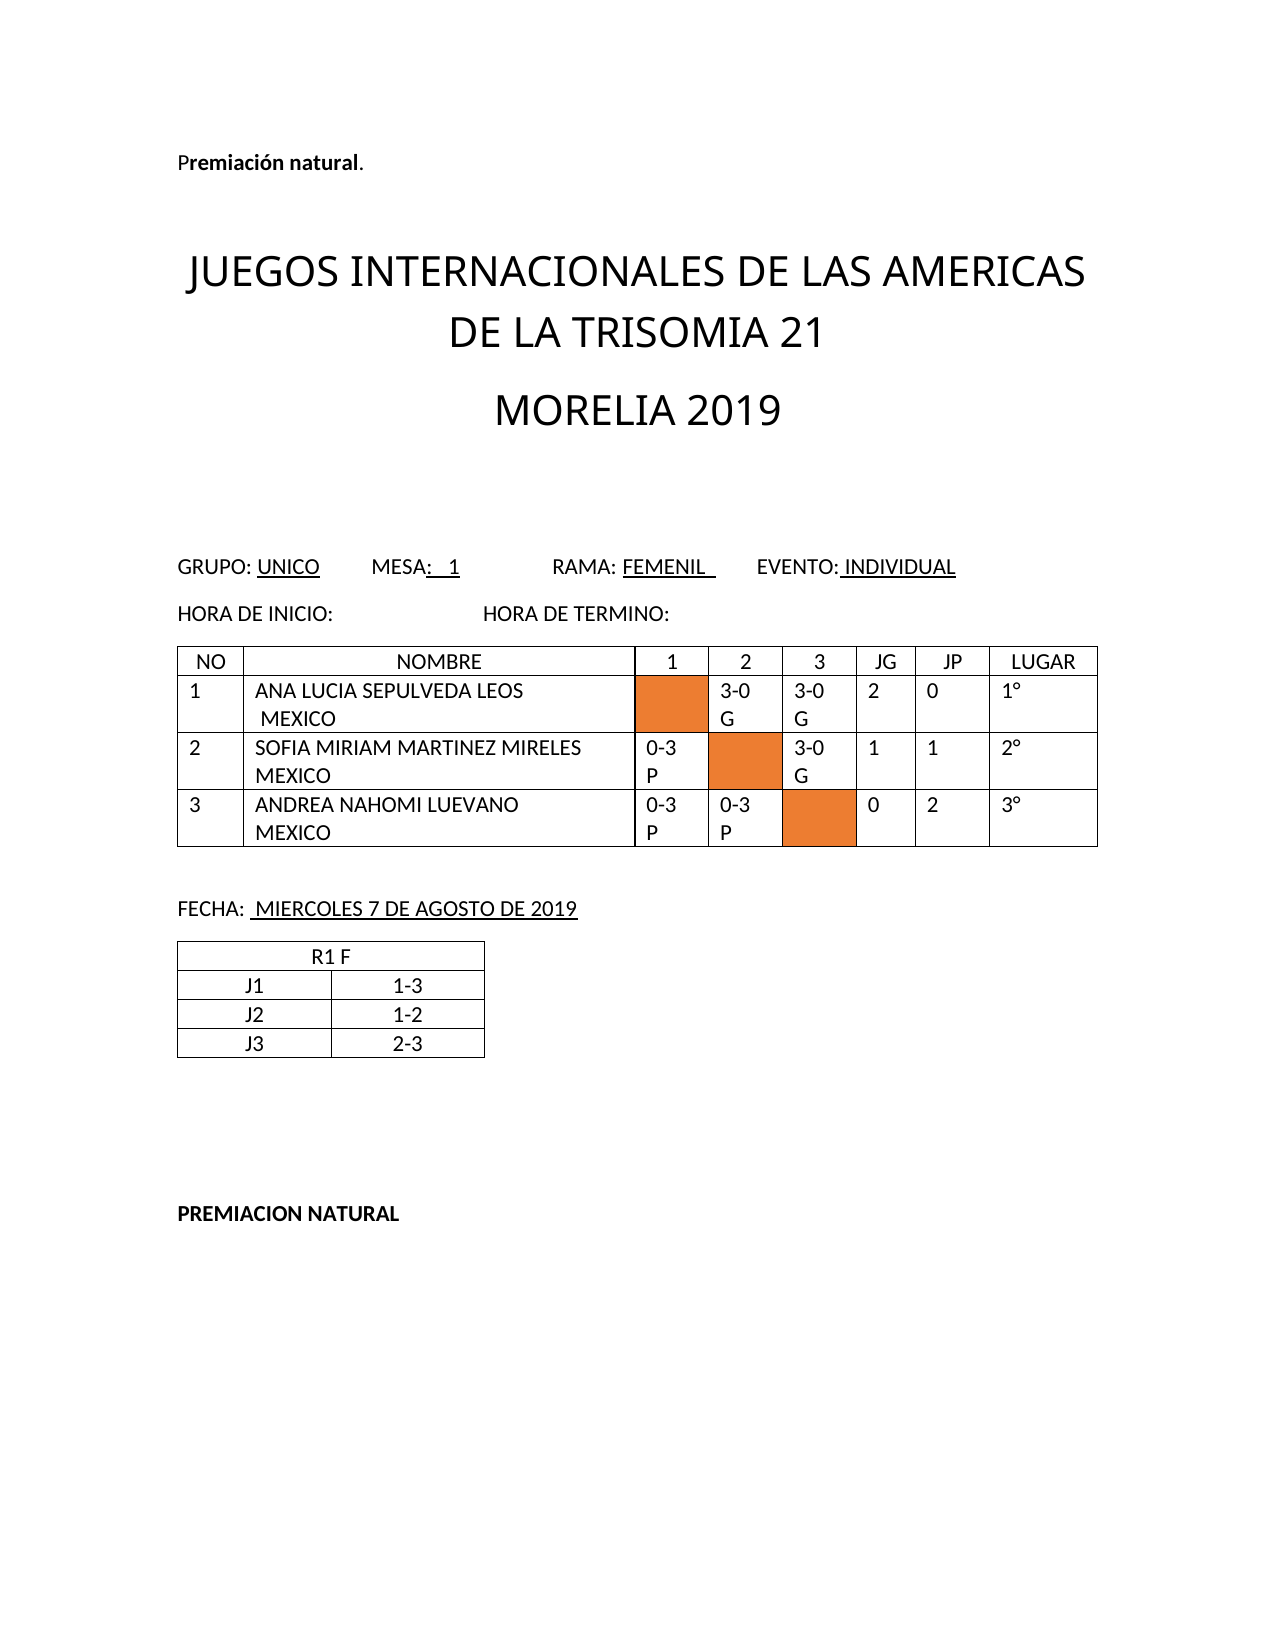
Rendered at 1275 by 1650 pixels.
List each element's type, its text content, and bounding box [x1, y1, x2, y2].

table_cell 3° [990, 790, 1097, 846]
text JUEGOS INTERNACIONALES DE LAS AMERICAS DE LA TRISOMIA 21 [177, 241, 1098, 359]
text Premiación natural. [177, 148, 1098, 176]
table_cell 0 [857, 790, 915, 846]
table_cell 0-3 P [636, 790, 708, 846]
table_cell 3-0 G [709, 676, 782, 732]
table_header LUGAR [990, 647, 1097, 675]
table_header JG [857, 647, 915, 675]
table_header R1 F [178, 942, 484, 970]
table_cell [636, 676, 708, 732]
table_cell 1-3 [332, 971, 484, 999]
table_header JP [916, 647, 989, 675]
table_cell J3 [178, 1029, 331, 1057]
table_header NO [178, 647, 243, 675]
table_cell J1 [178, 971, 331, 999]
table_cell 0 [916, 676, 989, 732]
table_cell 1 [178, 676, 243, 732]
table_cell 3-0 G [783, 676, 856, 732]
table_header 1 [636, 647, 708, 675]
text FECHA: MIERCOLES 7 DE AGOSTO DE 2019 [177, 894, 1098, 922]
table_header 2 [709, 647, 782, 675]
table_cell ANDREA NAHOMI LUEVANO MEXICO [244, 790, 634, 846]
table_cell 2 [916, 790, 989, 846]
table_header 3 [783, 647, 856, 675]
text GRUPO: UNICO MESA: 1 RAMA: FEMENIL EVENTO: INDIVIDUAL [177, 552, 1098, 580]
table_cell 3-0 G [783, 733, 856, 789]
table_cell 2-3 [332, 1029, 484, 1057]
text MORELIA 2019 [177, 381, 1098, 437]
table_cell [783, 790, 856, 846]
table_cell ANA LUCIA SEPULVEDA LEOS MEXICO [244, 676, 634, 732]
table_cell 1 [916, 733, 989, 789]
table_cell 1-2 [332, 1000, 484, 1028]
table_cell SOFIA MIRIAM MARTINEZ MIRELES MEXICO [244, 733, 634, 789]
table_cell 0-3 P [636, 733, 708, 789]
table_cell J2 [178, 1000, 331, 1028]
text HORA DE INICIO: HORA DE TERMINO: [177, 599, 1098, 627]
table_header NOMBRE [244, 647, 634, 675]
table_cell 1° [990, 676, 1097, 732]
table_cell [709, 733, 782, 789]
text PREMIACION NATURAL [177, 1199, 1098, 1227]
table_cell 2° [990, 733, 1097, 789]
table_cell 3 [178, 790, 243, 846]
table_cell 0-3 P [709, 790, 782, 846]
table_cell 1 [857, 733, 915, 789]
table_cell 2 [178, 733, 243, 789]
table_cell 2 [857, 676, 915, 732]
